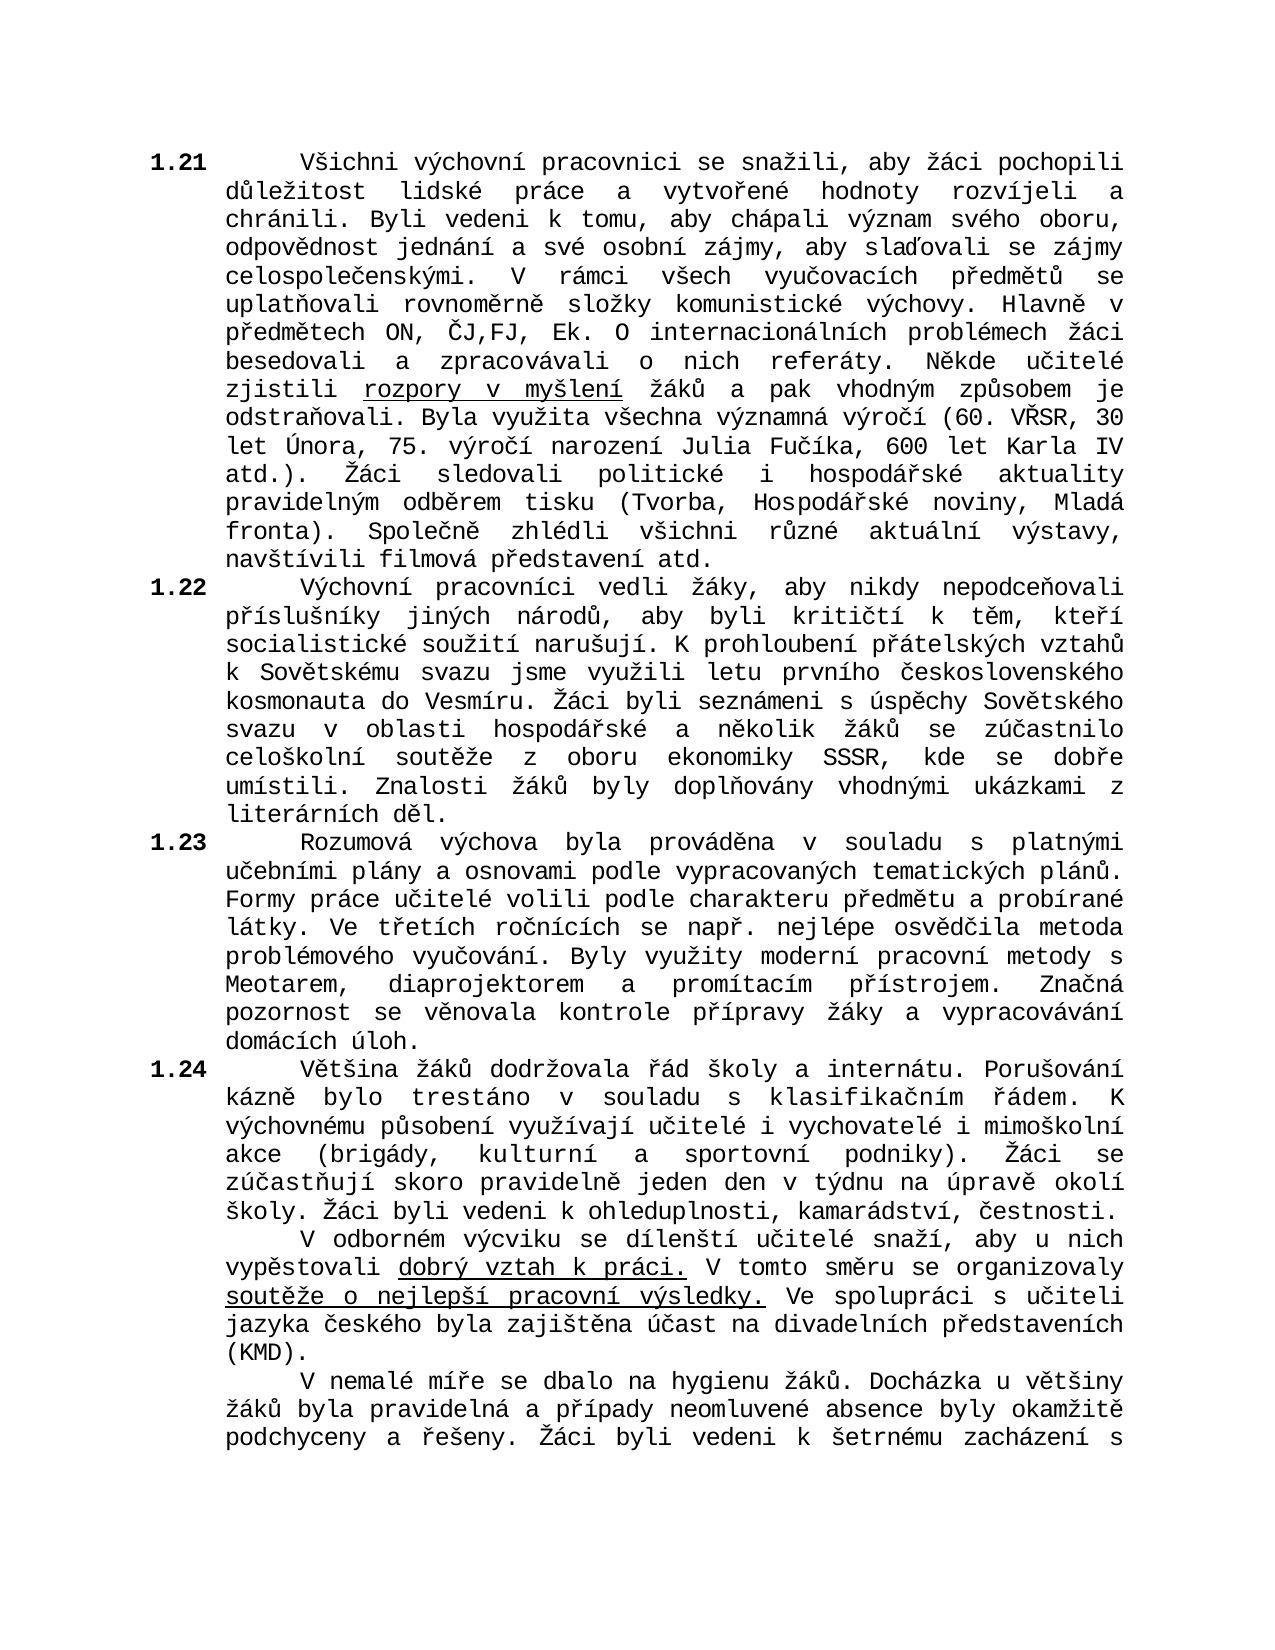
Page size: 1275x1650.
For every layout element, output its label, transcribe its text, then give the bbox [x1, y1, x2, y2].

text 1.24 Většina žáků dodržovala řád školy a internátu. Porušování kázně bylo trestáno v souladu s klasifikačním řádem. K výchovnému působení využívají učitelé i vychovatelé i mimoškolní akce (brigády, kulturní a sportovní podniky). Žáci se zúčastňují skoro pravidelně jeden den v týdnu na úpravě okolí školy. Žáci byli vedeni k ohleduplnosti, kamarádství, čestnosti. [150, 1057, 1125, 1227]
text 1.21 Všichni výchovní pracovnici se snažili, aby žáci pochopili důležitost lidské práce a vytvořené hodnoty rozvíjeli a chránili. Byli vedeni k tomu, aby chápali význam svého oboru, odpovědnost jednání a své osobní zájmy, aby slaďovali se zájmy celospolečenskými. V rámci všech vyučovacích předmětů se uplatňovali rovnoměrně složky komunistické výchovy. Hlavně v předmětech ON, ČJ,FJ, Ek. O internacionálních problémech žáci besedovali a zpracovávali o nich referáty. Někde učitelé zjistili rozpory v myšlení žáků a pak vhodným způsobem je odstraňovali. Byla využita všechna významná výročí (60. VŘSR, 30 let Února, 75. výročí narození Julia Fučíka, 600 let Karla IV atd.). Žáci sledovali politické i hospodářské aktuality pravidelným odběrem tisku (Tvorba, Hospodářské noviny, Mladá fronta). Společně zhlédli všichni různé aktuální výstavy, navštívili filmová představení atd. [150, 150, 1125, 575]
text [225, 1368, 1125, 1453]
text 1.22 Výchovní pracovníci vedli žáky, aby nikdy nepodceňovali příslušníky jiných národů, aby byli kritičtí k těm, kteří socialistické soužití narušují. K prohloubení přátelských vztahů k Sovětskému svazu jsme využili letu prvního československého kosmonauta do Vesmíru. Žáci byli seznámeni s úspěchy Sovětského svazu v oblasti hospodářské a několik žáků se zúčastnilo celoškolní soutěže z oboru ekonomiky SSSR, kde se dobře umístili. Znalosti žáků byly doplňovány vhodnými ukázkami z literárních děl. [150, 575, 1125, 830]
text 1.23 Rozumová výchova byla prováděna v souladu s platnými učebními plány a osnovami podle vypracovaných tematických plánů. Formy práce učitelé volili podle charakteru předmětu a probírané látky. Ve třetích ročnících se např. nejlépe osvědčila metoda problémového vyučování. Byly využity moderní pracovní metody s Meotarem, diaprojektorem a promítacím přístrojem. Značná pozornost se věnovala kontrole přípravy žáky a vypracovávání domácích úloh. [150, 830, 1125, 1057]
text V odborném výcviku se dílenští učitelé snaží, aby u nich vypěstovali dobrý vztah k práci. V tomto směru se organizovaly soutěže o nejlepší pracovní výsledky. Ve spolupráci s učiteli jazyka českého byla zajištěna účast na divadelních představeních (KMD). [225, 1227, 1125, 1368]
